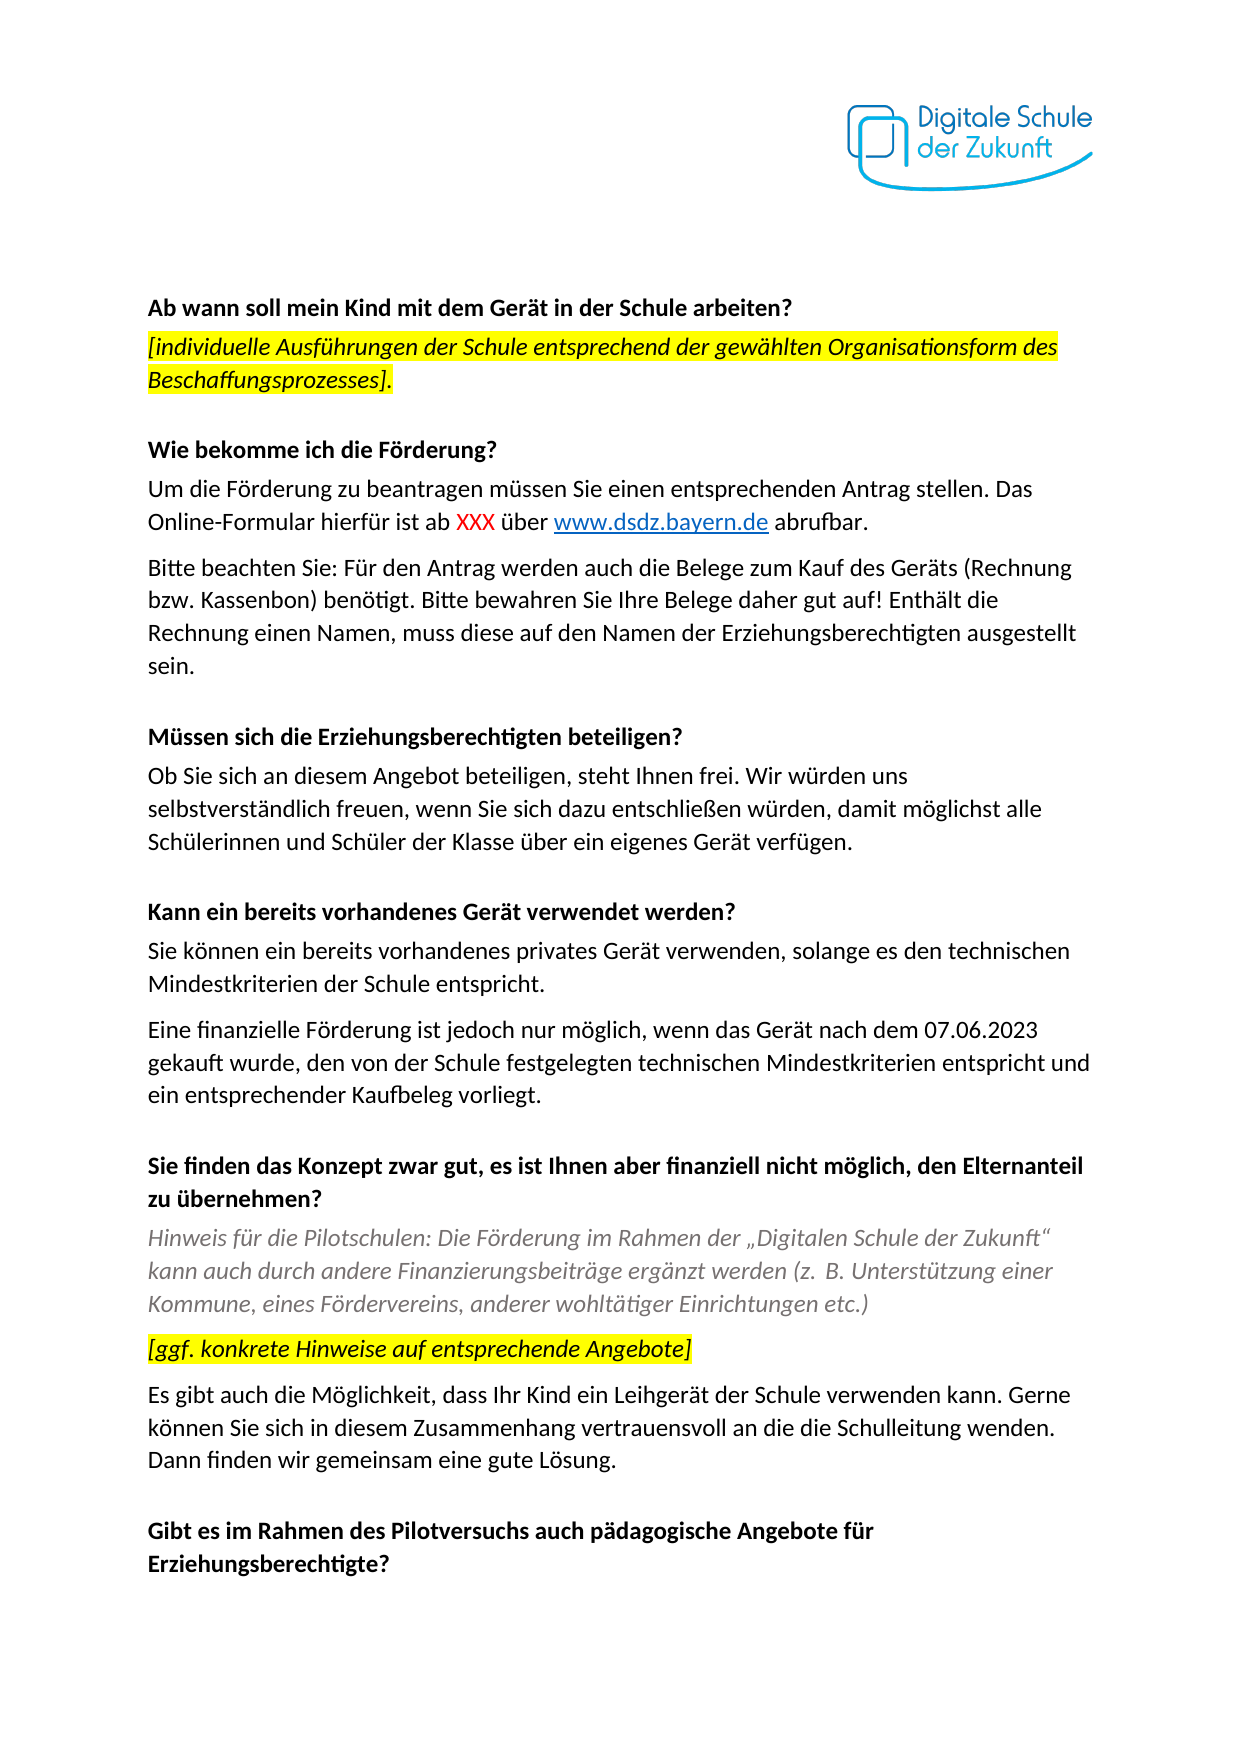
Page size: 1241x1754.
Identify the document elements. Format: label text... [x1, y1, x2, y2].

picture [947, 156, 1093, 192]
text Kann ein bereits vorhandenes Gerät verwendet werden? [148, 896, 1093, 927]
text Sie können ein bereits vorhandenes privates Gerät verwenden, solange es den technischen Mindestkriterien der Schule entspricht. [148, 936, 1093, 999]
text Sie finden das Konzept zwar gut, es ist Ihnen aber finanziell nicht möglich, den Elternanteil zu übernehmen? [148, 1150, 1093, 1213]
text Um die Förderung zu beantragen müssen Sie einen entsprechenden Antrag stellen. Das Online-Formular hierfür ist ab XXX über www.dsdz.bayern.de abrufbar. [148, 473, 1093, 537]
text Bitte beachten Sie: Für den Antrag werden auch die Belege zum Kauf des Geräts (Rechnung bzw. Kassenbon) benötigt. Bitte bewahren Sie Ihre Belege daher gut auf! Enthält die Rechnung einen Namen, muss diese auf den Namen der Erziehungsberechtigten ausgestellt sein. [148, 552, 1093, 681]
text Ab wann soll mein Kind mit dem Gerät in der Schule arbeiten? [148, 292, 1093, 322]
text Es gibt auch die Möglichkeit, dass Ihr Kind ein Leihgerät der Schule verwenden kann. Gerne können Sie sich in diesem Zusammenhang vertrauensvoll an die die Schulleitung wenden. Dann finden wir gemeinsam eine gute Lösung. [148, 1379, 1093, 1475]
text Müssen sich die Erziehungsberechtigten beteiligen? [148, 721, 1093, 751]
text [ggf. konkrete Hinweise auf entsprechende Angebote] [148, 1333, 1093, 1364]
text Ob Sie sich an diesem Angebot beteiligen, steht Ihnen frei. Wir würden uns selbstverständlich freuen, wenn Sie sich dazu entschließen würden, damit möglichst alle Schülerinnen und Schüler der Klasse über ein eigenes Gerät verfügen. [148, 760, 1093, 856]
text Gibt es im Rahmen des Pilotversuchs auch pädagogische Angebote für Erziehungsberechtigte? [148, 1515, 1093, 1578]
text Wie bekomme ich die Förderung? [148, 434, 1093, 465]
text [individuelle Ausführungen der Schule entsprechend der gewählten Organisationsform des Beschaffungsprozesses]. [148, 331, 1093, 394]
picture [846, 103, 1093, 192]
text Eine finanzielle Förderung ist jedoch nur möglich, wenn das Gerät nach dem 07.06.2023 gekauft wurde, den von der Schule festgelegten technischen Mindestkriterien entspricht und ein entsprechender Kaufbeleg vorliegt. [148, 1014, 1093, 1110]
text Hinweis für die Pilotschulen: Die Förderung im Rahmen der „Digitalen Schule der Zukunft“ kann auch durch andere Finanzierungsbeiträge ergänzt werden (z. B. Unterstützung einer Kommune, eines Fördervereins, anderer wohltätiger Einrichtungen etc.) [148, 1222, 1093, 1318]
